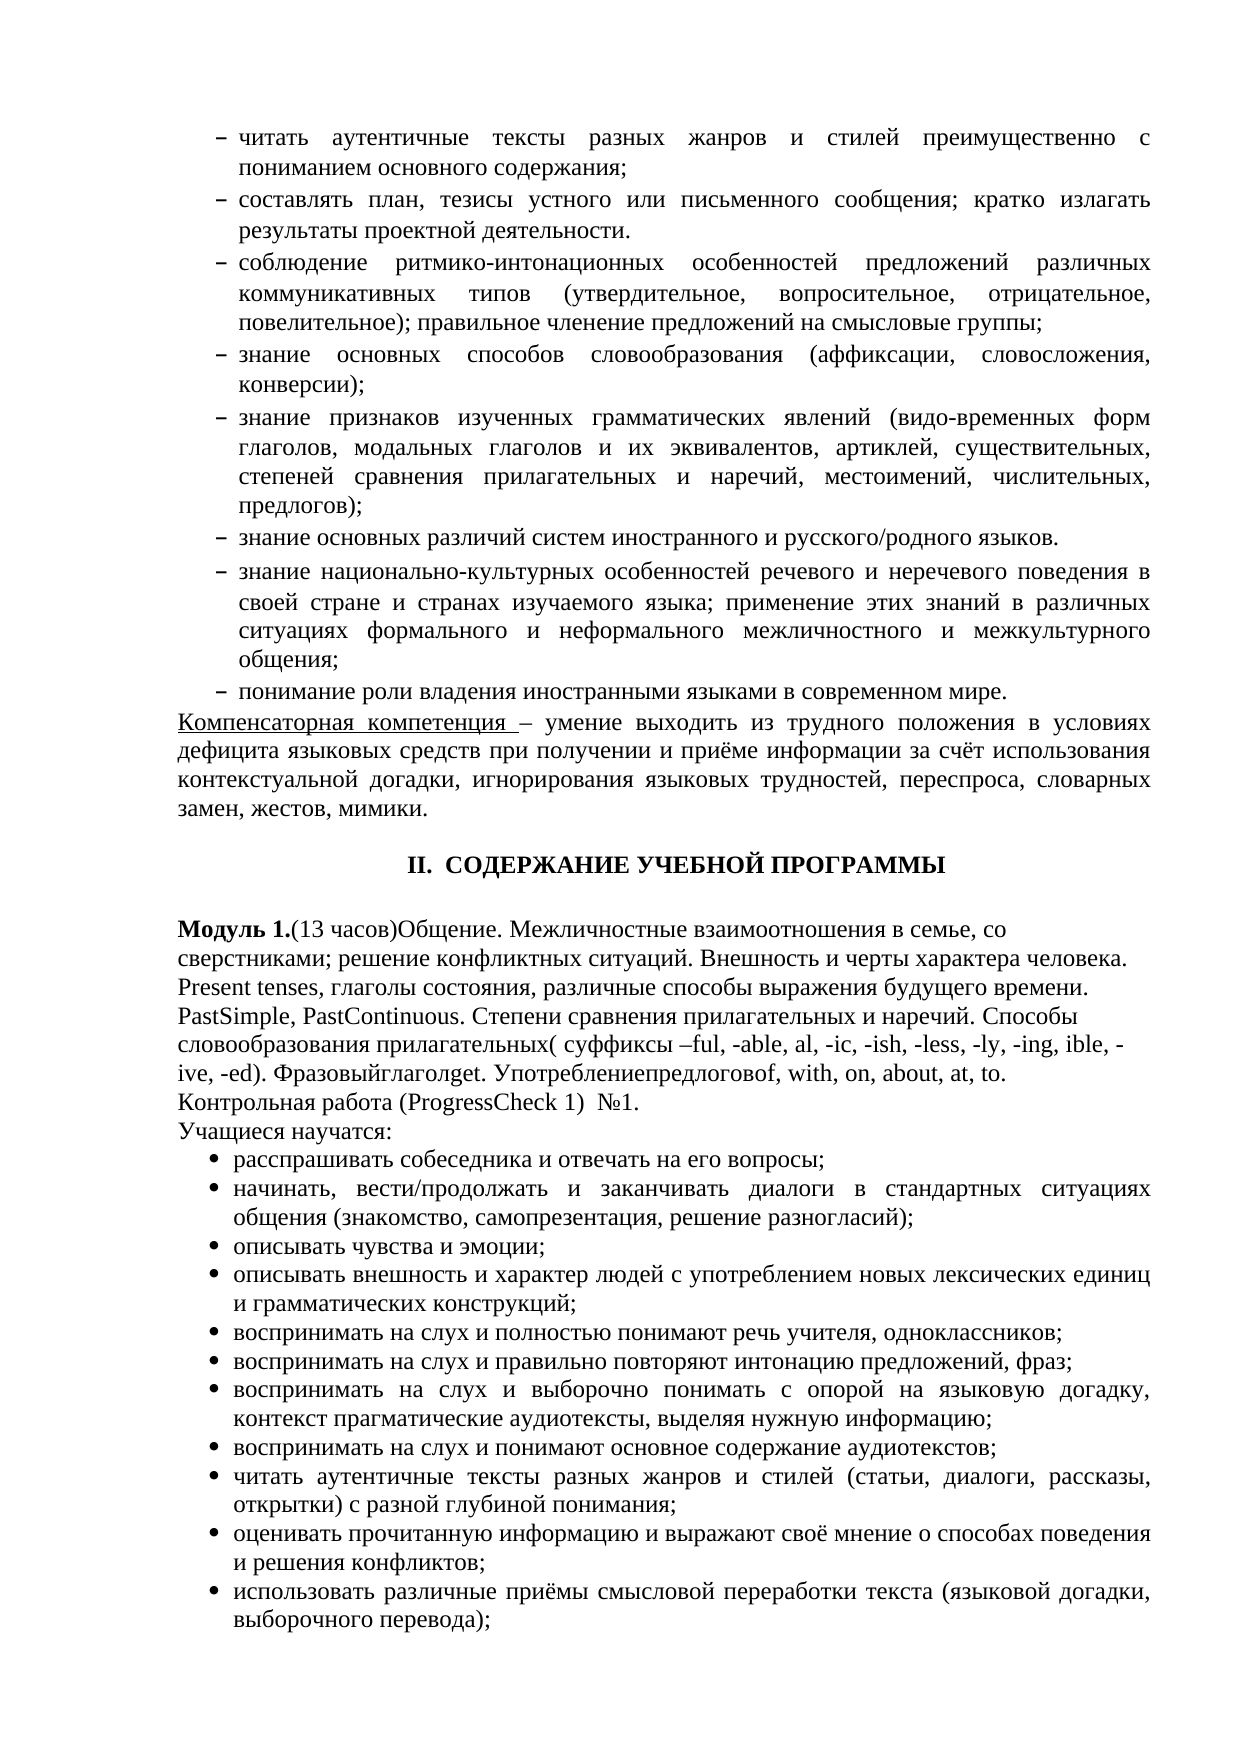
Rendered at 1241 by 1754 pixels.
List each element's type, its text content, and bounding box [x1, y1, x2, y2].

list читать аутентичные тексты разных жанров и стилей (статьи, диалоги, рассказы, открытки) с разной глубиной понимания; [209, 1461, 1152, 1518]
list воспринимать на слух и полностью понимают речь учителя, одноклассников; [209, 1317, 1152, 1346]
list использовать различные приёмы смысловой переработки текста (языковой догадки, выборочного перевода); [209, 1576, 1152, 1633]
list описывать чувства и эмоции; [209, 1231, 1152, 1259]
text Модуль 1.(13 часов)Общение. Межличностные взаимоотношения в семье, со сверстниками; решение конфликтных ситуаций. Внешность и черты характера человека. Present tenses, глаголы состояния, различные способы выражения будущего времени. PastSimple, PastContinuous. Cтепени сравнения прилагательных и наречий. Cпособы словообразования прилагательных( cуффиксы –ful, -able, al, -ic, -ish, -less, -ly, -ing, ible, -ive, -ed). Фразовыйглаголget. Употреблениепредлоговof, with, on, about, at, to. [177, 914, 1152, 1087]
list знание основных способов словообразования (аффиксации, словосложения, конверсии); [215, 335, 1152, 398]
list расспрашивать собеседника и отвечать на его вопросы; [209, 1144, 1152, 1173]
list воспринимать на слух и понимают основное содержание аудиотекстов; [209, 1432, 1152, 1461]
list ІІ. Содержание учебной программы [201, 851, 1152, 879]
list оценивать прочитанную информацию и выражают своё мнение о способах поведения и решения конфликтов; [209, 1518, 1152, 1576]
list соблюдение ритмико-интонационных особенностей предложений различных коммуникативных типов (утвердительное, вопросительное, отрицательное, повелительное); правильное членение предложений на смысловые группы; [215, 244, 1152, 335]
text Учащиеся научатся: [177, 1116, 1152, 1144]
list начинать, вести/продолжать и заканчивать диалоги в стандартных ситуациях общения (знакомство, самопрезентация, решение разногласий); [209, 1173, 1152, 1231]
text Контрольная работа (ProgressCheck 1) №1. [177, 1087, 1152, 1116]
list знание признаков изученных грамматических явлений (видо-временных форм глаголов, модальных глаголов и их эквивалентов, артиклей, существительных, степеней сравнения прилагательных и наречий, местоимений, числительных, предлогов); [215, 398, 1152, 518]
list читать аутентичные тексты разных жанров и стилей преимущественно с пониманием основного содержания; [215, 118, 1152, 181]
text Компенсаторная компетенция – умение выходить из трудного положения в условиях дефицита языковых средств при получении и приёме информации за счёт использования контекстуальной догадки, игнорирования языковых трудностей, переспроса, словарных замен, жестов, мимики. [177, 707, 1152, 822]
list воспринимать на слух и выборочно понимать с опорой на языковую догадку, контекст прагматические аудиотексты, выделяя нужную информацию; [209, 1374, 1152, 1432]
list понимание роли владения иностранными языками в современном мире. [215, 673, 1152, 707]
list описывать внешность и характер людей с употреблением новых лексических единиц и грамматических конструкций; [209, 1259, 1152, 1317]
list составлять план, тезисы устного или письменного сообщения; кратко излагать результаты проектной деятельности. [215, 181, 1152, 244]
list знание национально-культурных особенностей речевого и неречевого поведения в своей стране и странах изучаемого языка; применение этих знаний в различных ситуациях формального и неформального межличностного и межкультурного общения; [215, 552, 1152, 673]
list воспринимать на слух и правильно повторяют интонацию предложений, фраз; [209, 1346, 1152, 1374]
list знание основных различий систем иностранного и русского/родного языков. [215, 518, 1152, 552]
